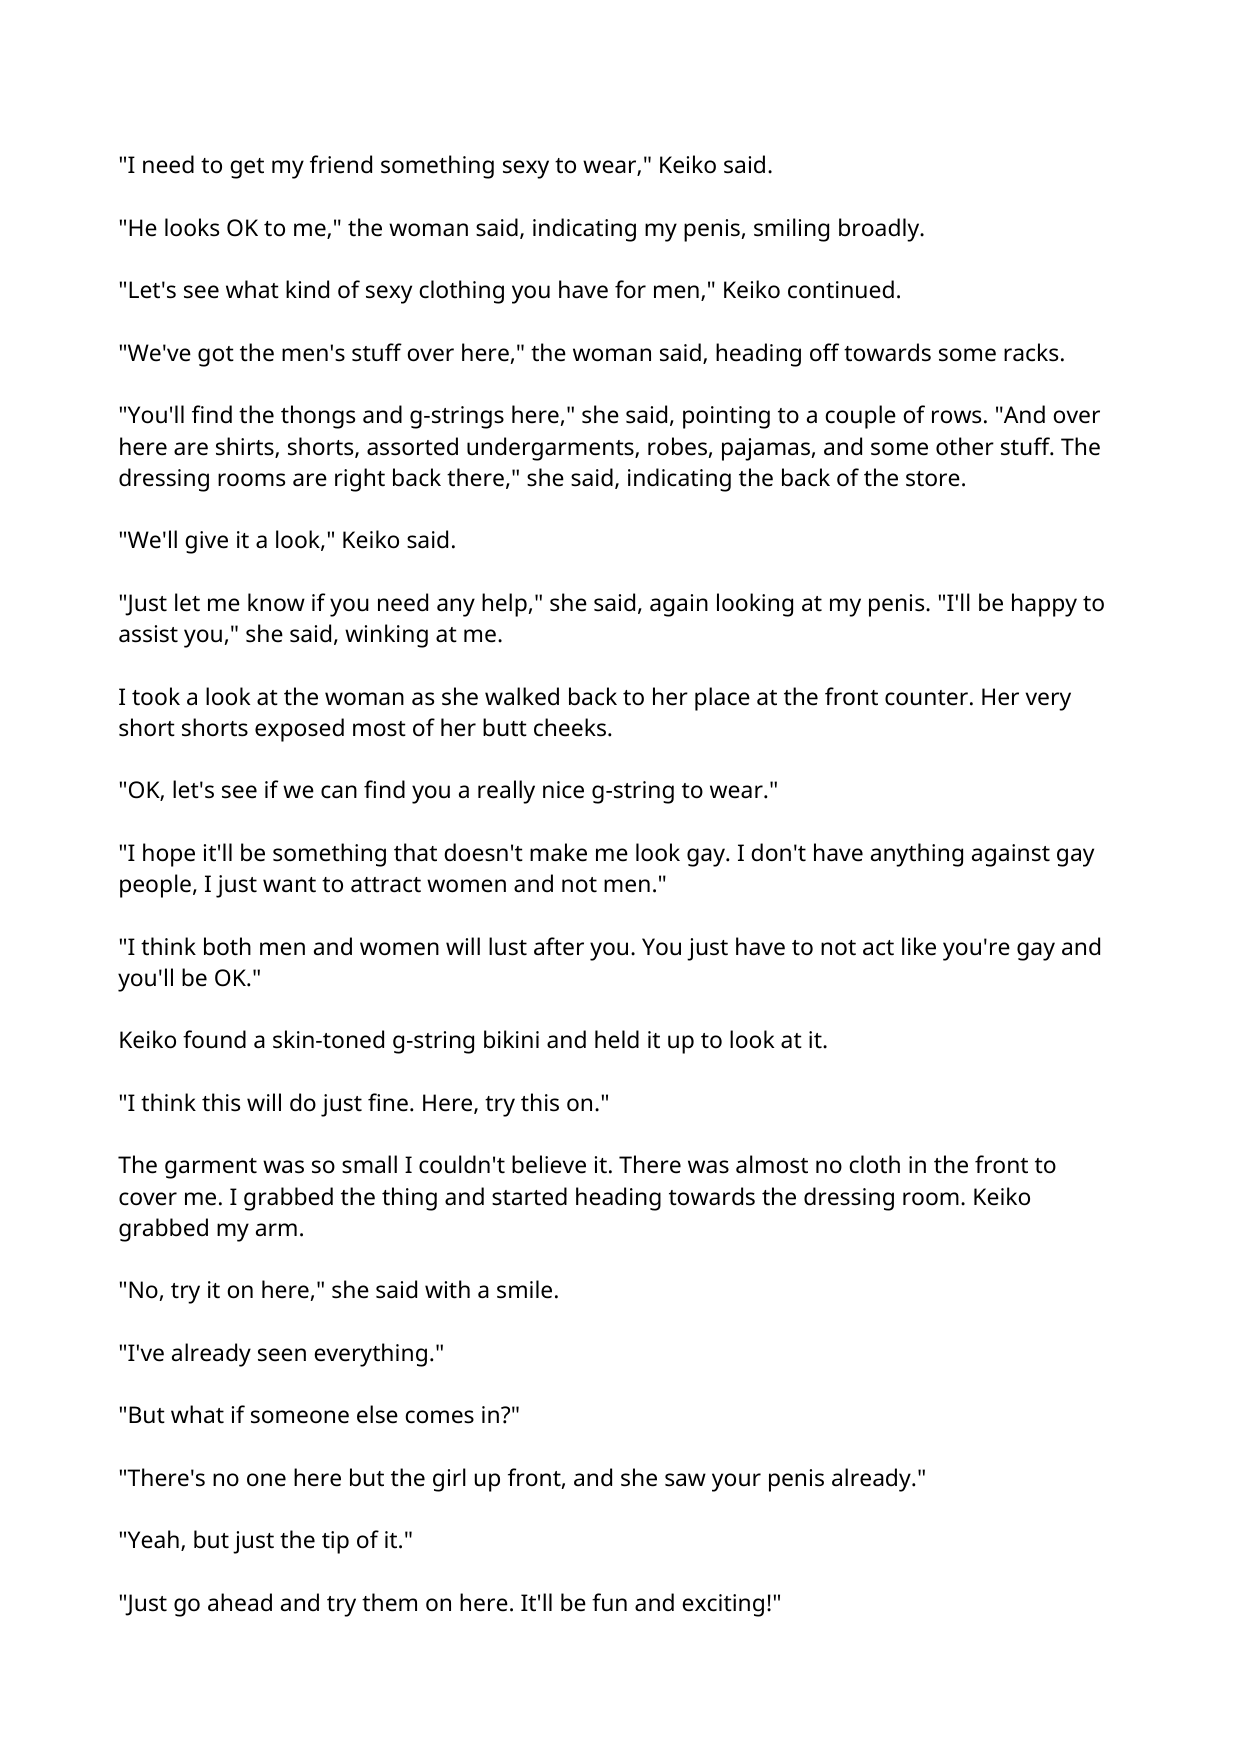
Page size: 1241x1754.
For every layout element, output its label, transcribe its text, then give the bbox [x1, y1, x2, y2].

text Keiko found a skin-toned g-string bikini and held it up to look at it. [118, 1024, 1122, 1056]
text "We've got the men's stuff over here," the woman said, heading off towards some racks. [118, 337, 1122, 368]
text "I think both men and women will lust after you. You just have to not act like you're gay and you'll be OK." [118, 931, 1122, 993]
text "I hope it'll be something that doesn't make me look gay. I don't have anything against gay people, I just want to attract women and not men." [118, 837, 1122, 899]
text "Yeah, but just the tip of it." [118, 1524, 1122, 1556]
text "Just go ahead and try them on here. It'll be fun and exciting!" [118, 1587, 1122, 1618]
text "We'll give it a look," Keiko said. [118, 524, 1122, 556]
text "I need to get my friend something sexy to wear," Keiko said. [118, 149, 1122, 181]
text "I've already seen everything." [118, 1337, 1122, 1368]
text "There's no one here but the girl up front, and she saw your penis already." [118, 1462, 1122, 1493]
text "You'll find the thongs and g-strings here," she said, pointing to a couple of rows. "And over here are shirts, shorts, assorted undergarments, robes, pajamas, and some other stuff. The dressing rooms are right back there," she said, indicating the back of the store. [118, 399, 1122, 493]
text "I think this will do just fine. Here, try this on." [118, 1087, 1122, 1118]
text "Just let me know if you need any help," she said, again looking at my penis. "I'll be happy to assist you," she said, winking at me. [118, 587, 1122, 649]
text "But what if someone else comes in?" [118, 1399, 1122, 1431]
text The garment was so small I couldn't believe it. There was almost no cloth in the front to cover me. I grabbed the thing and started heading towards the dressing room. Keiko grabbed my arm. [118, 1149, 1122, 1243]
text "OK, let's see if we can find you a really nice g-string to wear." [118, 774, 1122, 806]
text I took a look at the woman as she walked back to her place at the front counter. Her very short shorts exposed most of her butt cheeks. [118, 681, 1122, 743]
text "No, try it on here," she said with a smile. [118, 1274, 1122, 1306]
text "He looks OK to me," the woman said, indicating my penis, smiling broadly. [118, 212, 1122, 243]
text "Let's see what kind of sexy clothing you have for men," Keiko continued. [118, 274, 1122, 306]
